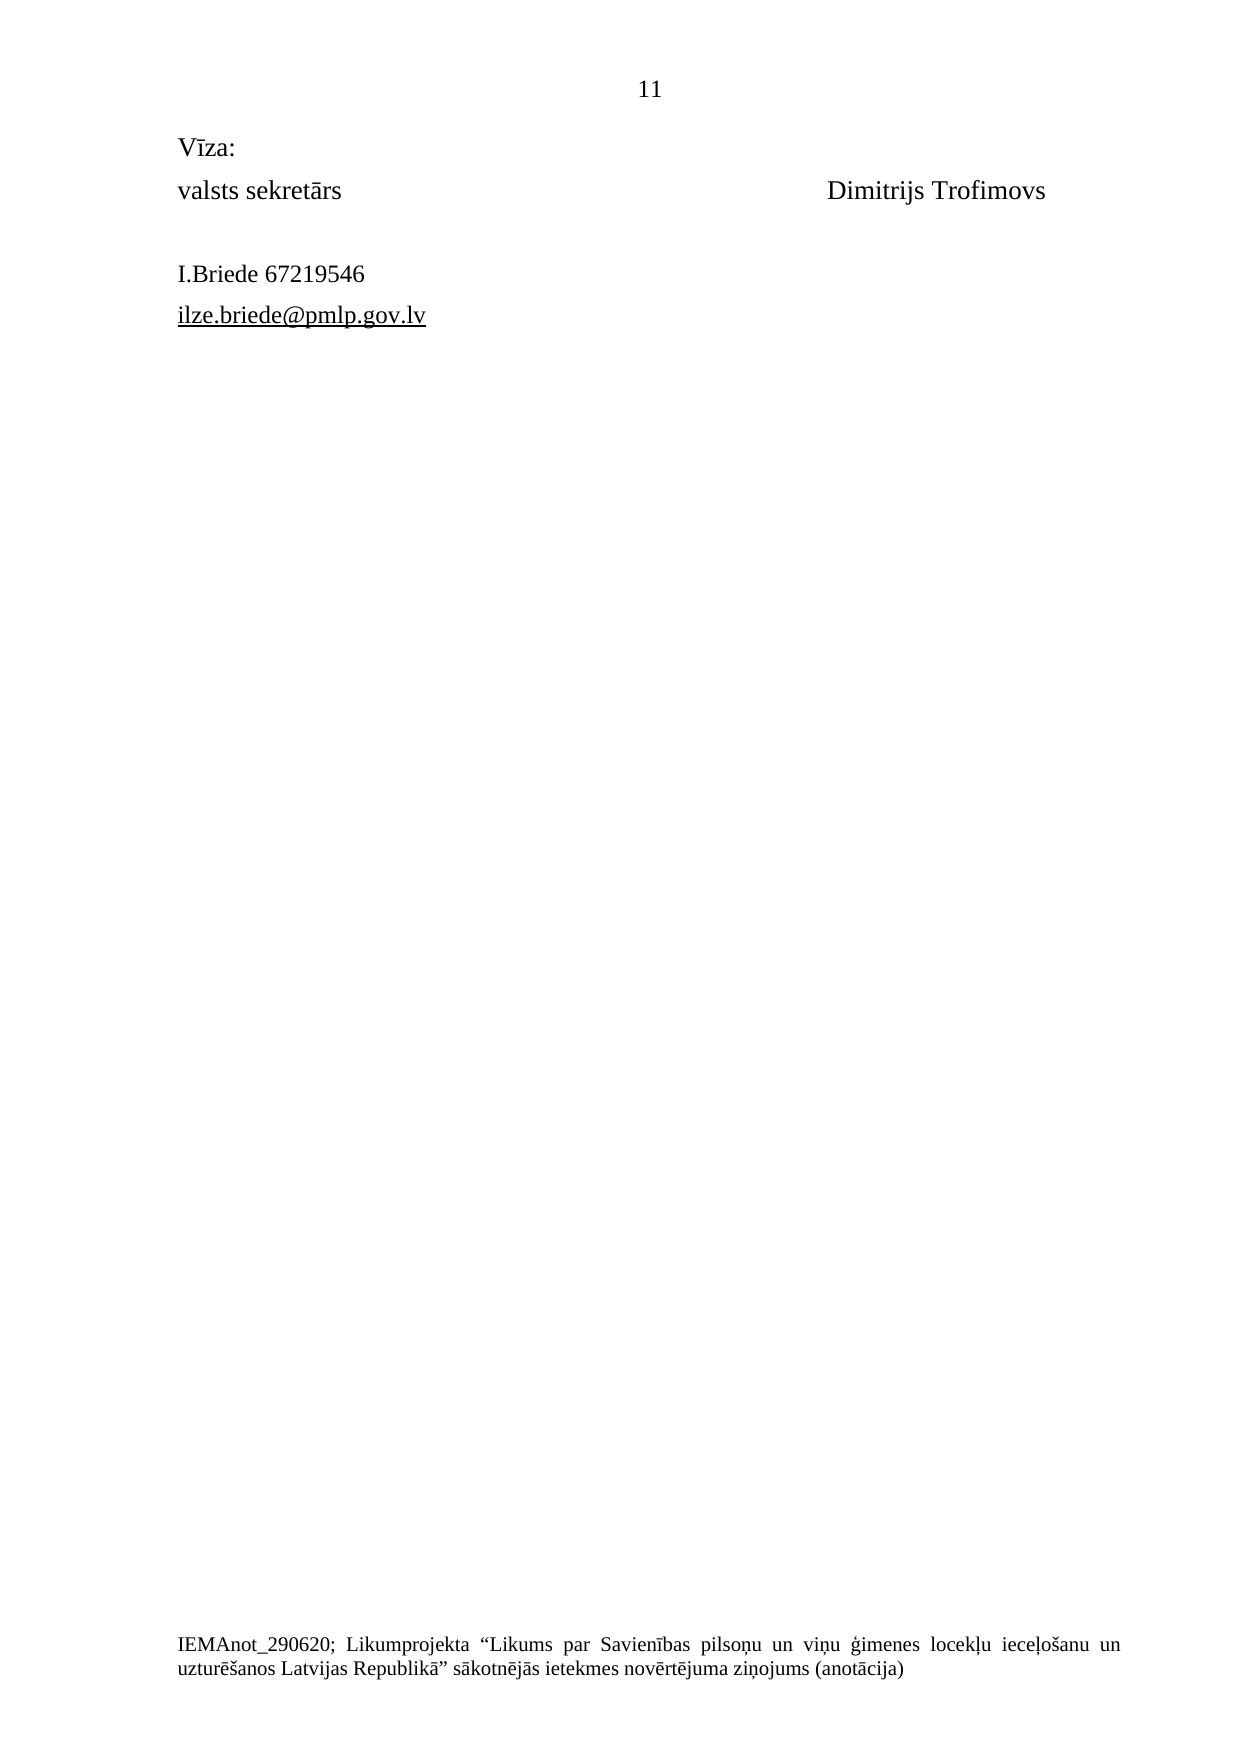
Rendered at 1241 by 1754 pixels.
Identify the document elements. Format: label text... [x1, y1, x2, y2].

text ilze.briede@pmlp.gov.lv [177, 300, 1122, 329]
text valsts sekretārs Dimitrijs Trofimovs [177, 174, 1122, 205]
text I.Briede 67219546 [177, 259, 1122, 288]
text Vīza: [177, 131, 1122, 162]
